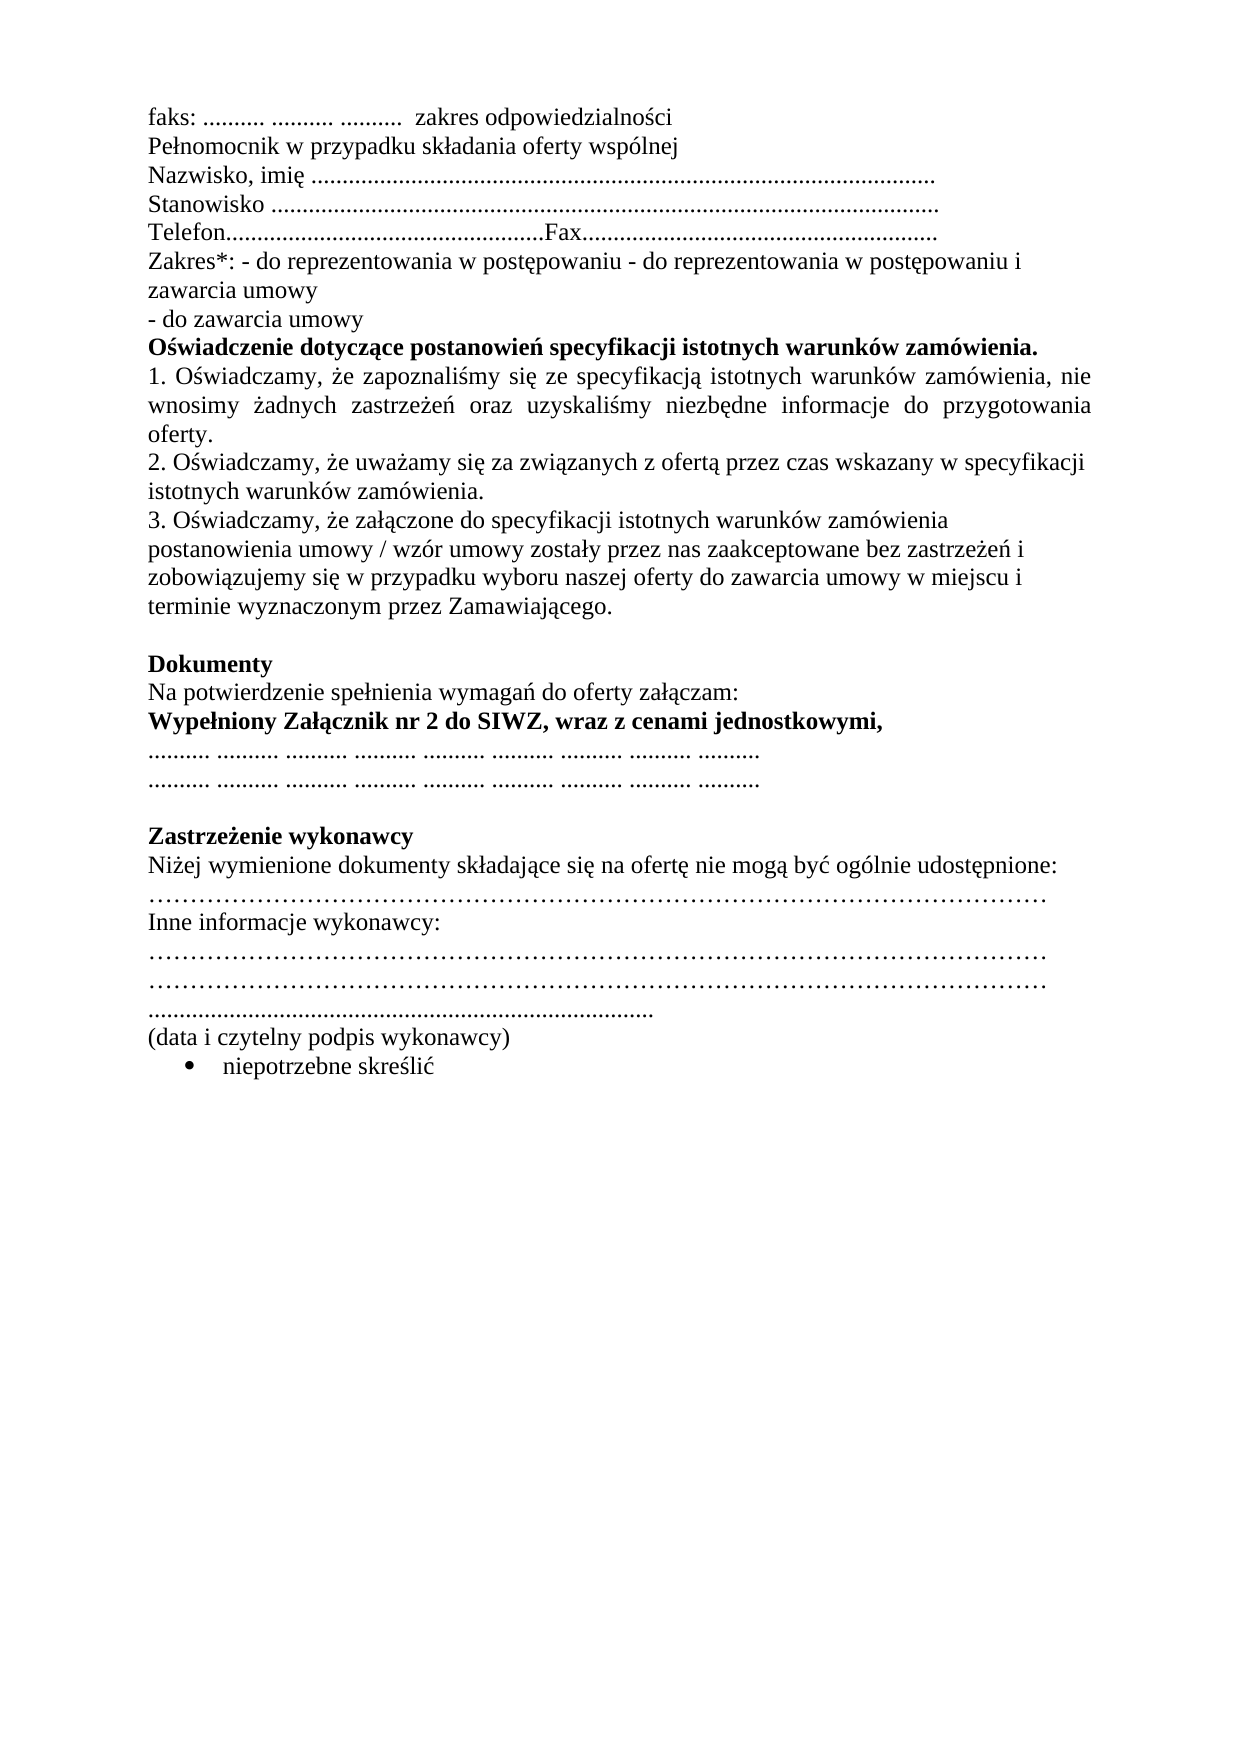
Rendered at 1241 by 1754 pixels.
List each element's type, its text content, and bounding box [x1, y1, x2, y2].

text 1. Oświadczamy, że zapoznaliśmy się ze specyfikacją istotnych warunków zamówienia, nie wnosimy żadnych zastrzeżeń oraz uzyskaliśmy niezbędne informacje do przygotowania oferty. [148, 361, 1093, 447]
text .......... .......... .......... .......... .......... .......... .......... .......... .......... [148, 735, 1093, 764]
text Stanowisko ........................................................................................................... [148, 189, 1093, 217]
text Dokumenty [148, 649, 1093, 677]
text Pełnomocnik w przypadku składania oferty wspólnej [148, 131, 1093, 160]
text Na potwierdzenie spełnienia wymagań do oferty załączam: [148, 677, 1093, 706]
text Nazwisko, imię .................................................................................................... [148, 160, 1093, 189]
text 3. Oświadczamy, że załączone do specyfikacji istotnych warunków zamówienia postanowienia umowy / wzór umowy zostały przez nas zaakceptowane bez zastrzeżeń i zobowiązujemy się w przypadku wyboru naszej oferty do zawarcia umowy w miejscu i terminie wyznaczonym przez Zamawiającego. [148, 505, 1093, 620]
text Zastrzeżenie wykonawcy [148, 821, 1093, 850]
text .......... .......... .......... .......... .......... .......... .......... .......... .......... [148, 764, 1093, 792]
text Niżej wymienione dokumenty składające się na ofertę nie mogą być ogólnie udostępnione: [148, 850, 1093, 879]
text - do zawarcia umowy [148, 304, 1093, 332]
text (data i czytelny podpis wykonawcy) [148, 1022, 1093, 1051]
text ……………………………………………………………………………………………… [148, 965, 1093, 994]
text ……………………………………………………………………………………………… [148, 879, 1093, 907]
text Inne informacje wykonawcy: [148, 907, 1093, 936]
text ................................................................................. [148, 994, 1093, 1022]
text Telefon...................................................Fax......................................................... [148, 217, 1093, 246]
text ……………………………………………………………………………………………… [148, 936, 1093, 965]
text Oświadczenie dotyczące postanowień specyfikacji istotnych warunków zamówienia. [148, 332, 1093, 361]
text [148, 102, 1093, 131]
text Zakres*: - do reprezentowania w postępowaniu - do reprezentowania w postępowaniu i zawarcia umowy [148, 246, 1093, 304]
text 2. Oświadczamy, że uważamy się za związanych z ofertą przez czas wskazany w specyfikacji istotnych warunków zamówienia. [148, 447, 1093, 505]
list niepotrzebne skreślić [185, 1051, 1093, 1080]
text Wypełniony Załącznik nr 2 do SIWZ, wraz z cenami jednostkowymi, [148, 706, 1093, 735]
